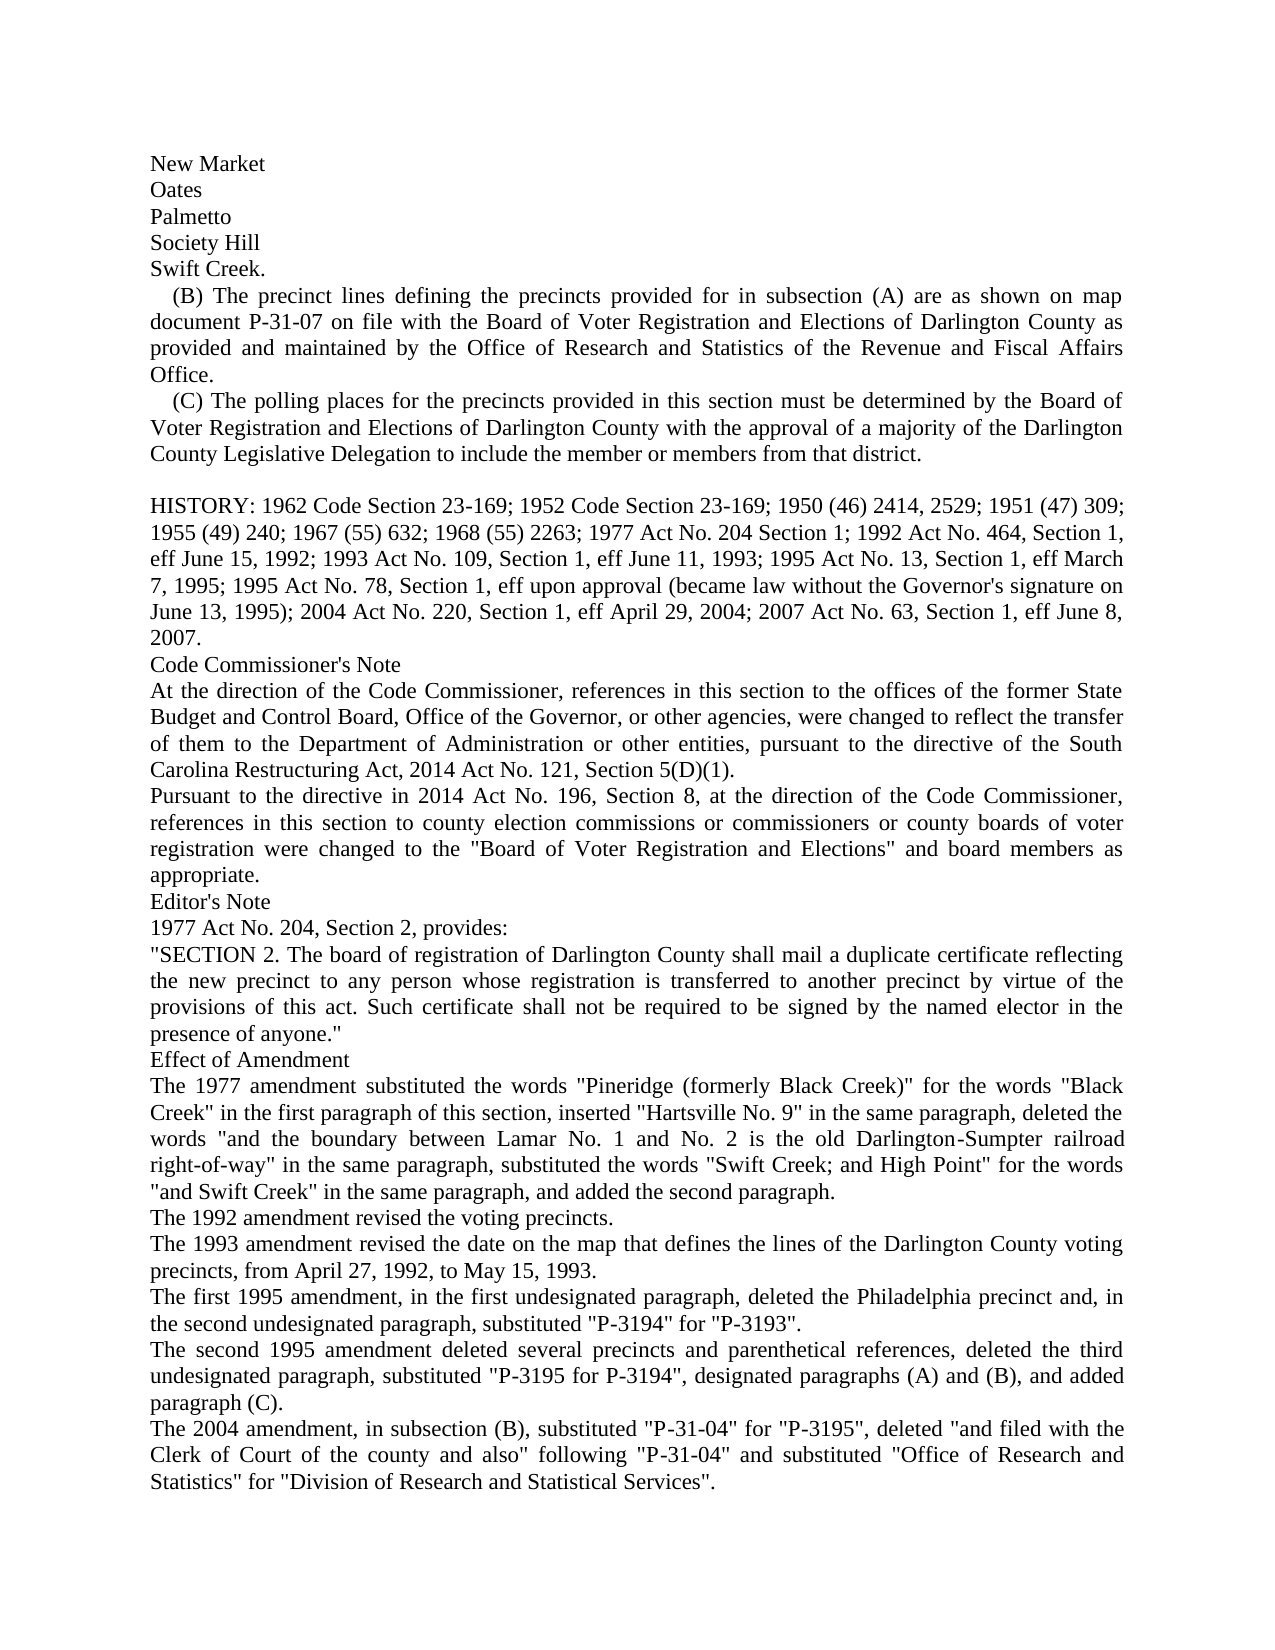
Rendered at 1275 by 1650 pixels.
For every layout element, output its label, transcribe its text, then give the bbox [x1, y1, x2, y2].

text The first 1995 amendment, in the first undesignated paragraph, deleted the Philadelphia precinct and, in the second undesignated paragraph, substituted "P-3194" for "P-3193". [150, 1283, 1125, 1336]
text Swift Creek. [150, 255, 1125, 282]
text Pursuant to the directive in 2014 Act No. 196, Section 8, at the direction of the Code Commissioner, references in this section to county election commissions or commissioners or county boards of voter registration were changed to the "Board of Voter Registration and Elections" and board members as appropriate. [150, 782, 1125, 888]
text New Market [150, 150, 1125, 176]
text Oates [150, 176, 1125, 203]
text The 2004 amendment, in subsection (B), substituted "P-31-04" for "P-3195", deleted "and filed with the Clerk of Court of the county and also" following "P-31-04" and substituted "Office of Research and Statistics" for "Division of Research and Statistical Services". [150, 1415, 1125, 1494]
text "SECTION 2. The board of registration of Darlington County shall mail a duplicate certificate reflecting the new precinct to any person whose registration is transferred to another precinct by virtue of the provisions of this act. Such certificate shall not be required to be signed by the named elector in the presence of anyone." [150, 941, 1125, 1046]
text (C) The polling places for the precincts provided in this section must be determined by the Board of Voter Registration and Elections of Darlington County with the approval of a majority of the Darlington County Legislative Delegation to include the member or members from that district. [150, 387, 1125, 466]
text HISTORY: 1962 Code Section 23-169; 1952 Code Section 23-169; 1950 (46) 2414, 2529; 1951 (47) 309; 1955 (49) 240; 1967 (55) 632; 1968 (55) 2263; 1977 Act No. 204 Section 1; 1992 Act No. 464, Section 1, eff June 15, 1992; 1993 Act No. 109, Section 1, eff June 11, 1993; 1995 Act No. 13, Section 1, eff March 7, 1995; 1995 Act No. 78, Section 1, eff upon approval (became law without the Governor's signature on June 13, 1995); 2004 Act No. 220, Section 1, eff April 29, 2004; 2007 Act No. 63, Section 1, eff June 8, 2007. [150, 493, 1125, 651]
text Editor's Note [150, 888, 1125, 914]
text Palmetto [150, 203, 1125, 229]
text 1977 Act No. 204, Section 2, provides: [150, 914, 1125, 941]
text (B) The precinct lines defining the precincts provided for in subsection (A) are as shown on map document P-31-07 on file with the Board of Voter Registration and Elections of Darlington County as provided and maintained by the Office of Research and Statistics of the Revenue and Fiscal Affairs Office. [150, 282, 1125, 387]
text The second 1995 amendment deleted several precincts and parenthetical references, deleted the third undesignated paragraph, substituted "P-3195 for P-3194", designated paragraphs (A) and (B), and added paragraph (C). [150, 1336, 1125, 1415]
text The 1992 amendment revised the voting precincts. [150, 1204, 1125, 1231]
text Society Hill [150, 229, 1125, 255]
text The 1993 amendment revised the date on the map that defines the lines of the Darlington County voting precincts, from April 27, 1992, to May 15, 1993. [150, 1231, 1125, 1283]
text Effect of Amendment [150, 1046, 1125, 1072]
text At the direction of the Code Commissioner, references in this section to the offices of the former State Budget and Control Board, Office of the Governor, or other agencies, were changed to reflect the transfer of them to the Department of Administration or other entities, pursuant to the directive of the South Carolina Restructuring Act, 2014 Act No. 121, Section 5(D)(1). [150, 677, 1125, 782]
text The 1977 amendment substituted the words "Pineridge (formerly Black Creek)" for the words "Black Creek" in the first paragraph of this section, inserted "Hartsville No. 9" in the same paragraph, deleted the words "and the boundary between Lamar No. 1 and No. 2 is the old Darlington-Sumpter railroad right-of-way" in the same paragraph, substituted the words "Swift Creek; and High Point" for the words "and Swift Creek" in the same paragraph, and added the second paragraph. [150, 1072, 1125, 1204]
text Code Commissioner's Note [150, 651, 1125, 677]
